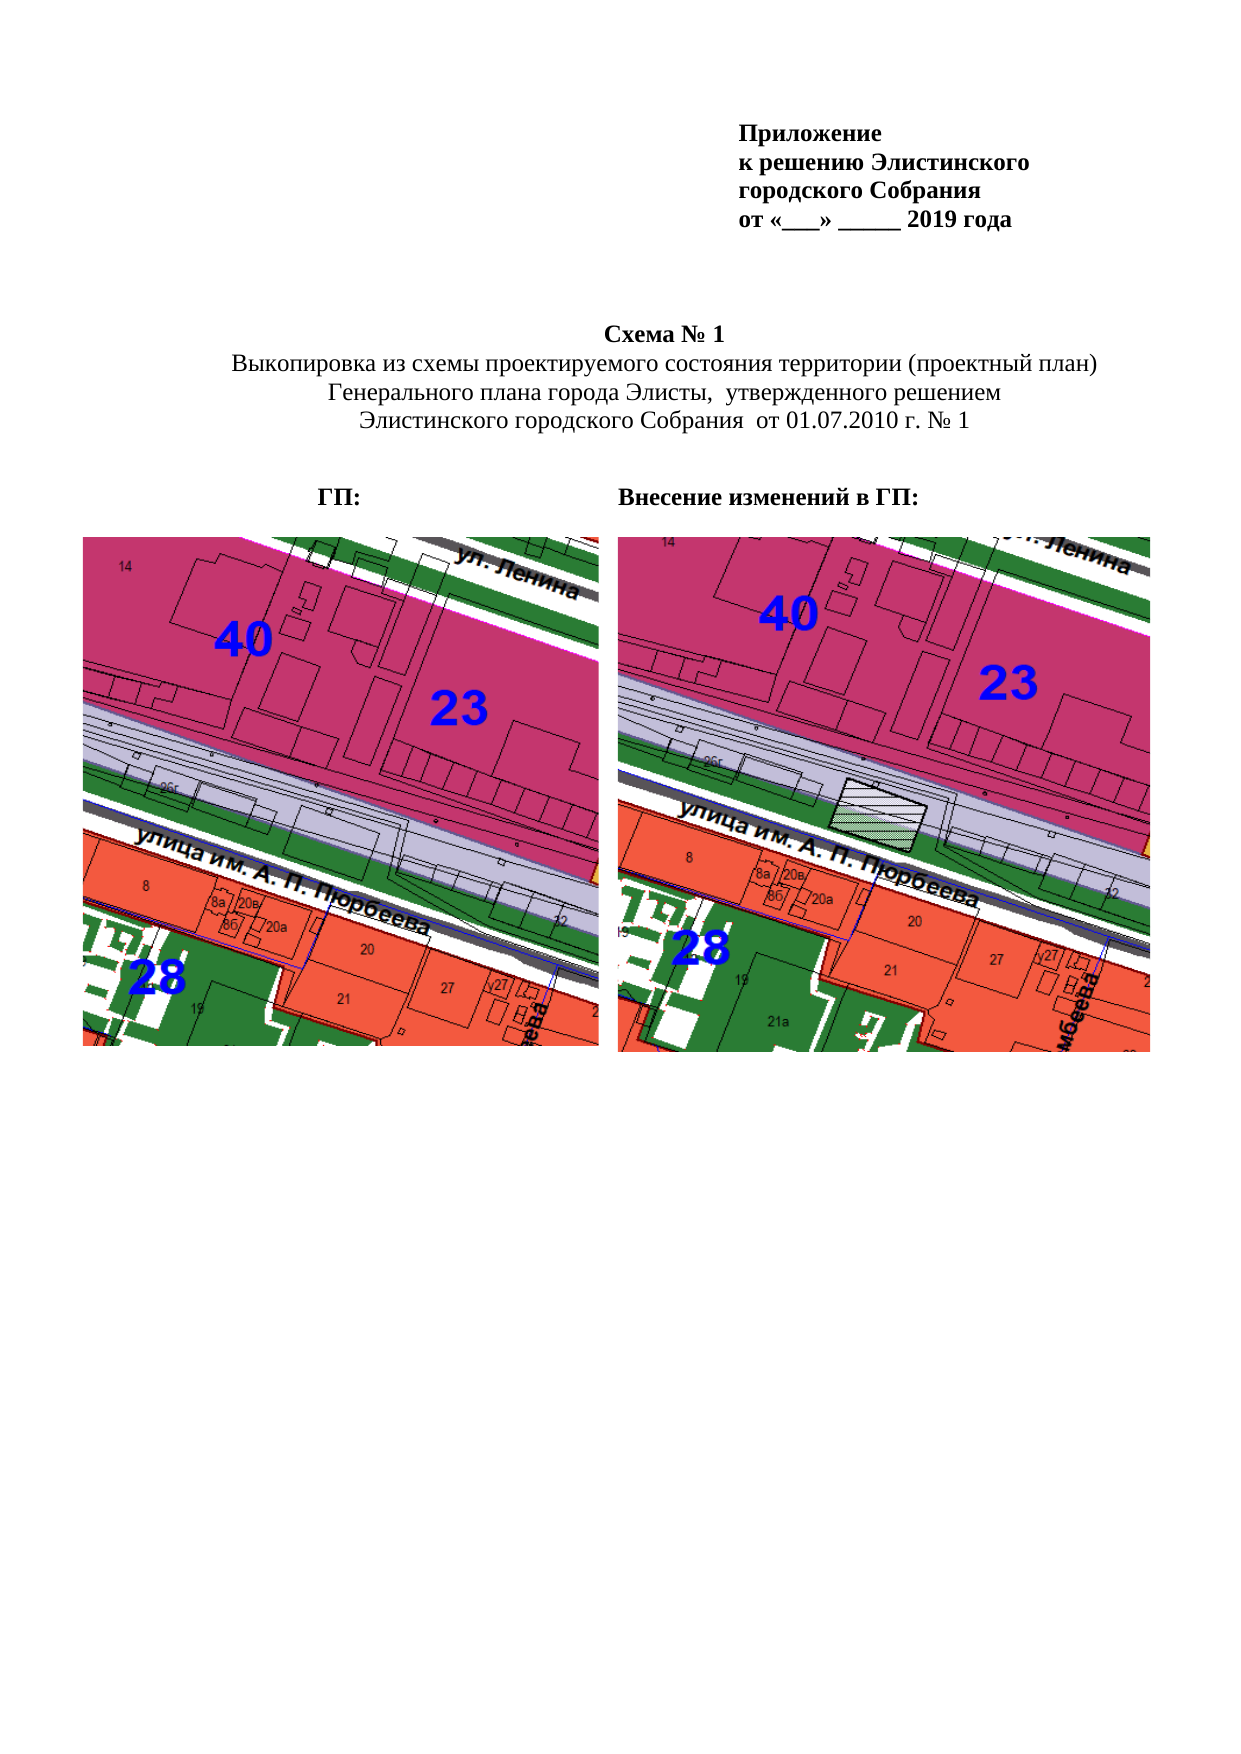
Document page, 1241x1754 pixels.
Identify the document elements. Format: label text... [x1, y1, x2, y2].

table_cell [607, 538, 1157, 1068]
text Выкопировка из схемы проектируемого состояния территории (проектный план) [177, 348, 1152, 377]
text Схема № 1 [177, 319, 1152, 348]
text от «___» _____ 2019 года [738, 204, 1152, 233]
text к решению Элистинского [738, 147, 1152, 176]
text городского Собрания [738, 176, 1152, 204]
text Приложение [738, 118, 1152, 147]
table_cell [72, 538, 607, 1068]
table_header Внесение изменений в ГП: [607, 482, 1157, 538]
picture [617, 537, 1151, 1052]
picture [82, 537, 599, 1046]
table_header ГП: [72, 482, 607, 538]
text Генерального плана города Элисты, утвержденного решением [177, 377, 1152, 406]
text Элистинского городского Собрания от 01.07.2010 г. № 1 [177, 406, 1152, 434]
